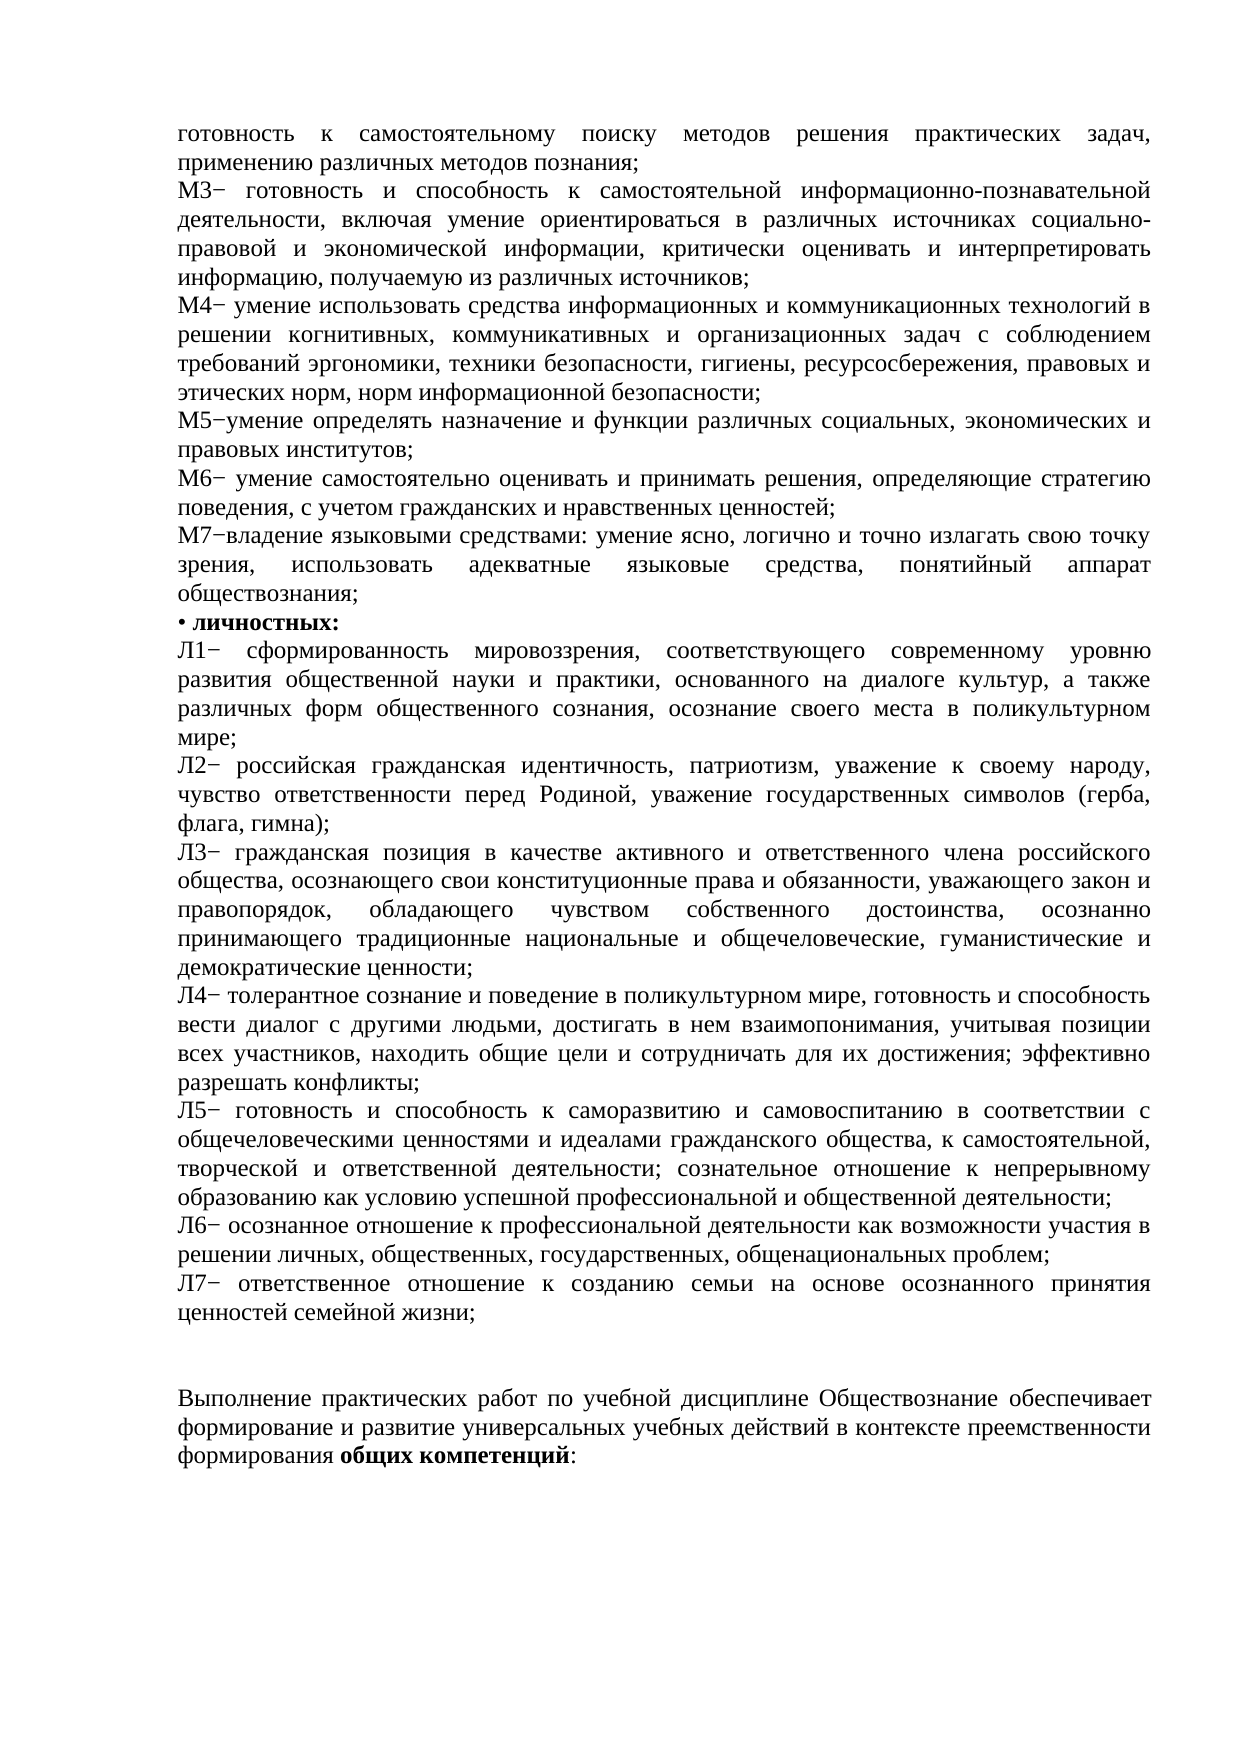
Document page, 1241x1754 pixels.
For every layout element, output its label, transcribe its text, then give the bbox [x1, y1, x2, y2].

text М4− умение использовать средства информационных и коммуникационных технологий в решении когнитивных, коммуникативных и организационных задач с соблюдением требований эргономики, техники безопасности, гигиены, ресурсосбережения, правовых и этических норм, норм информационной безопасности; [177, 291, 1152, 406]
text М3− готовность и способность к самостоятельной информационно-познавательной деятельности, включая умение ориентироваться в различных источниках социально-правовой и экономической информации, критически оценивать и интерпретировать информацию, получаемую из различных источников; [177, 176, 1152, 291]
text • личностных: [177, 607, 1152, 636]
text М6− умение самостоятельно оценивать и принимать решения, определяющие стратегию поведения, с учетом гражданских и нравственных ценностей; [177, 463, 1152, 521]
text Л1− сформированность мировоззрения, соответствующего современному уровню развития общественной науки и практики, основанного на диалоге культур, а также различных форм общественного сознания, осознание своего места в поликультурном мире; [177, 636, 1152, 751]
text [177, 118, 1152, 176]
text М5−умение определять назначение и функции различных социальных, экономических и правовых институтов; [177, 406, 1152, 463]
text Л6− осознанное отношение к профессиональной деятельности как возможности участия в решении личных, общественных, государственных, общенациональных проблем; [177, 1211, 1152, 1268]
text Л5− готовность и способность к саморазвитию и самовоспитанию в соответствии с общечеловеческими ценностями и идеалами гражданского общества, к самостоятельной, творческой и ответственной деятельности; сознательное отношение к непрерывному образованию как условию успешной профессиональной и общественной деятельности; [177, 1096, 1152, 1211]
text Л7− ответственное отношение к созданию семьи на основе осознанного принятия ценностей семейной жизни; [177, 1268, 1152, 1326]
text Л2− российская гражданская идентичность, патриотизм, уважение к своему народу, чувство ответственности перед Родиной, уважение государственных символов (герба, флага, гимна); [177, 751, 1152, 837]
text Выполнение практических работ по учебной дисциплине Обществознание обеспечивает формирование и развитие универсальных учебных действий в контексте преемственности формирования общих компетенций: [177, 1383, 1152, 1469]
text Л4− толерантное сознание и поведение в поликультурном мире, готовность и способность вести диалог с другими людьми, достигать в нем взаимопонимания, учитывая позиции всех участников, находить общие цели и сотрудничать для их достижения; эффективно разрешать конфликты; [177, 981, 1152, 1096]
text М7−владение языковыми средствами: умение ясно, логично и точно излагать свою точку зрения, использовать адекватные языковые средства, понятийный аппарат обществознания; [177, 521, 1152, 607]
text Л3− гражданская позиция в качестве активного и ответственного члена российского общества, осознающего свои конституционные права и обязанности, уважающего закон и правопорядок, обладающего чувством собственного достоинства, осознанно принимающего традиционные национальные и общечеловеческие, гуманистические и демократические ценности; [177, 837, 1152, 981]
